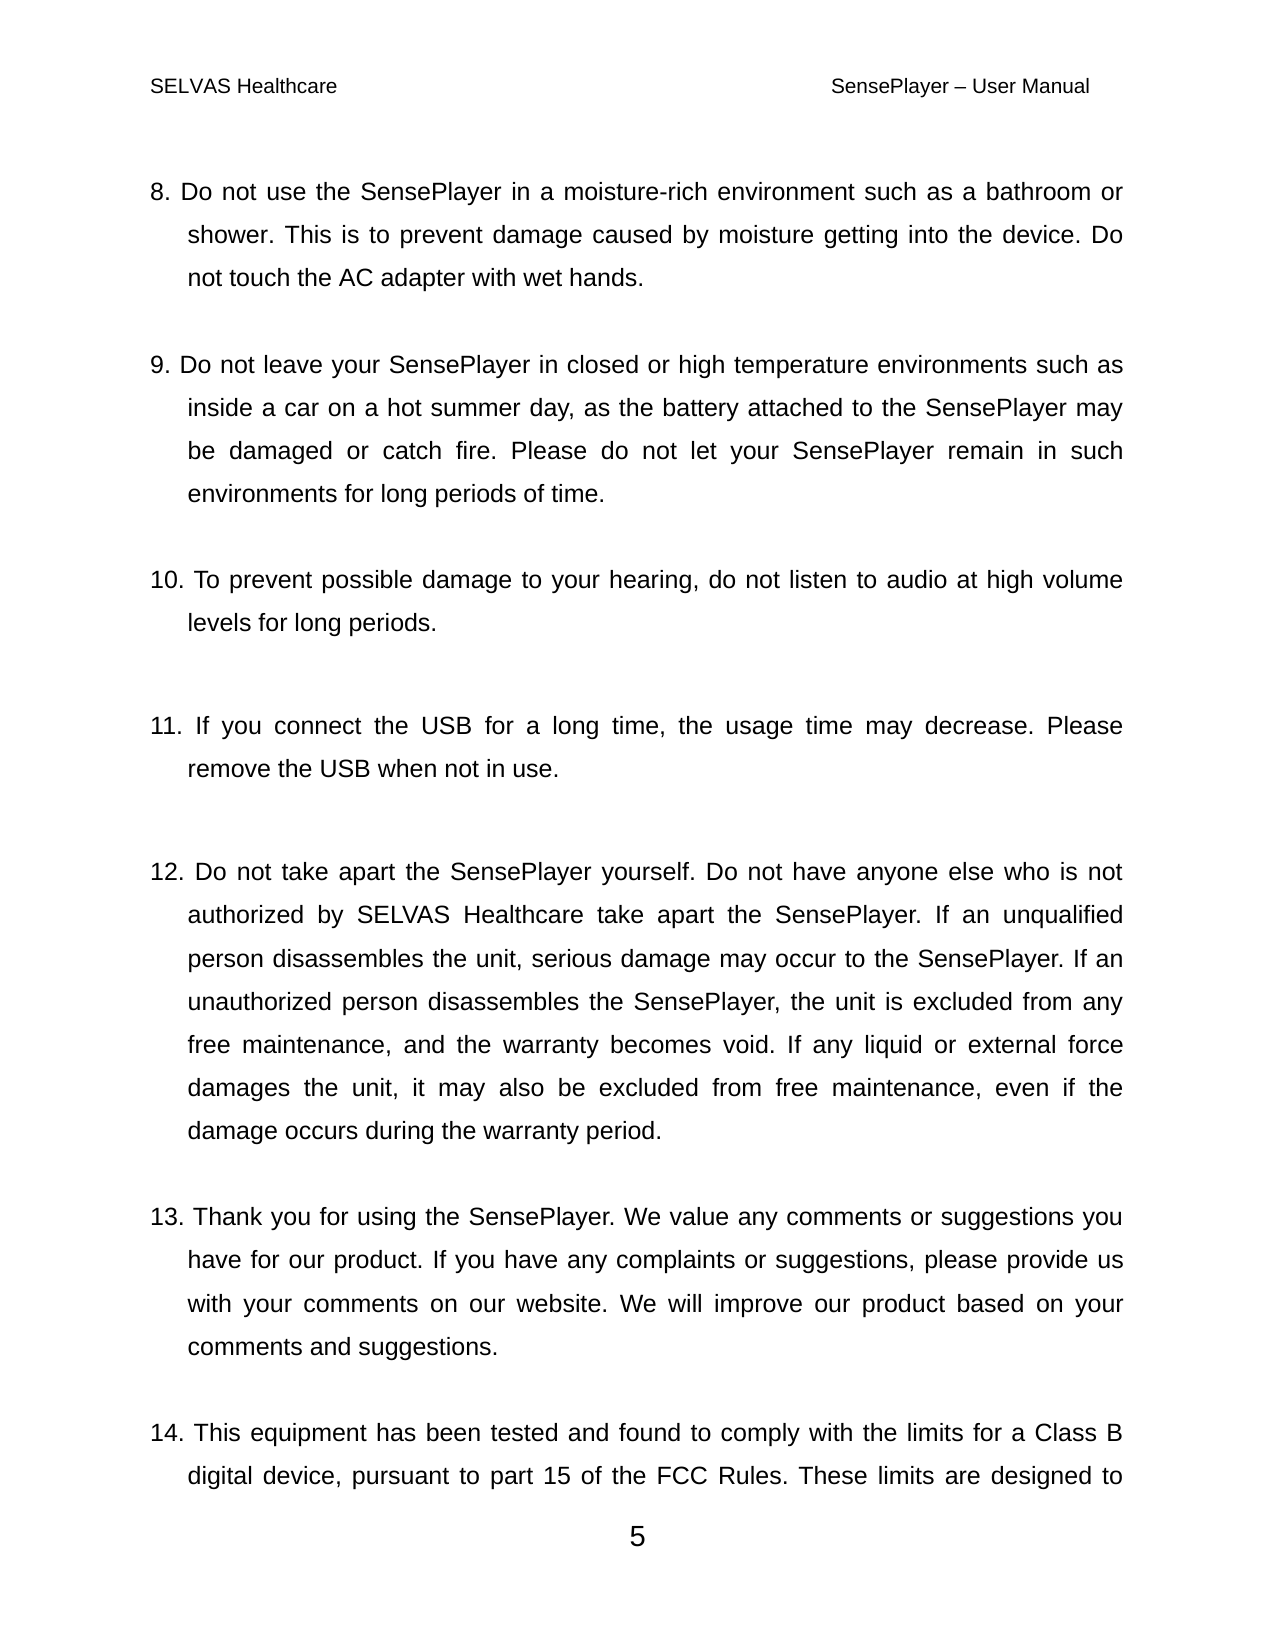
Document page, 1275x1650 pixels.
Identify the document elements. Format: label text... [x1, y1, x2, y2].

list Do not leave your SensePlayer in closed or high temperature environments such as inside a car on a hot summer day, as the battery attached to the SensePlayer may be damaged or catch fire. Please do not let your SensePlayer remain in such environments for long periods of time. [150, 350, 1125, 508]
list Do not take apart the SensePlayer yourself. Do not have anyone else who is not authorized by SELVAS Healthcare take apart the SensePlayer. If an unqualified person disassembles the unit, serious damage may occur to the SensePlayer. If an unauthorized person disassembles the SensePlayer, the unit is excluded from any free maintenance, and the warranty becomes void. If any liquid or external force damages the unit, it may also be excluded from free maintenance, even if the damage occurs during the warranty period. [150, 857, 1125, 1145]
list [150, 1418, 1125, 1490]
list If you connect the USB for a long time, the usage time may decrease. Please remove the USB when not in use. [150, 711, 1125, 783]
list To prevent possible damage to your hearing, do not listen to audio at high volume levels for long periods. [150, 565, 1125, 637]
list Do not use the SensePlayer in a moisture-rich environment such as a bathroom or shower. This is to prevent damage caused by moisture getting into the device. Do not touch the AC adapter with wet hands. [150, 177, 1125, 292]
list Thank you for using the SensePlayer. We value any comments or suggestions you have for our product. If you have any complaints or suggestions, please provide us with your comments on our website. We will improve our product based on your comments and suggestions. [150, 1202, 1125, 1361]
